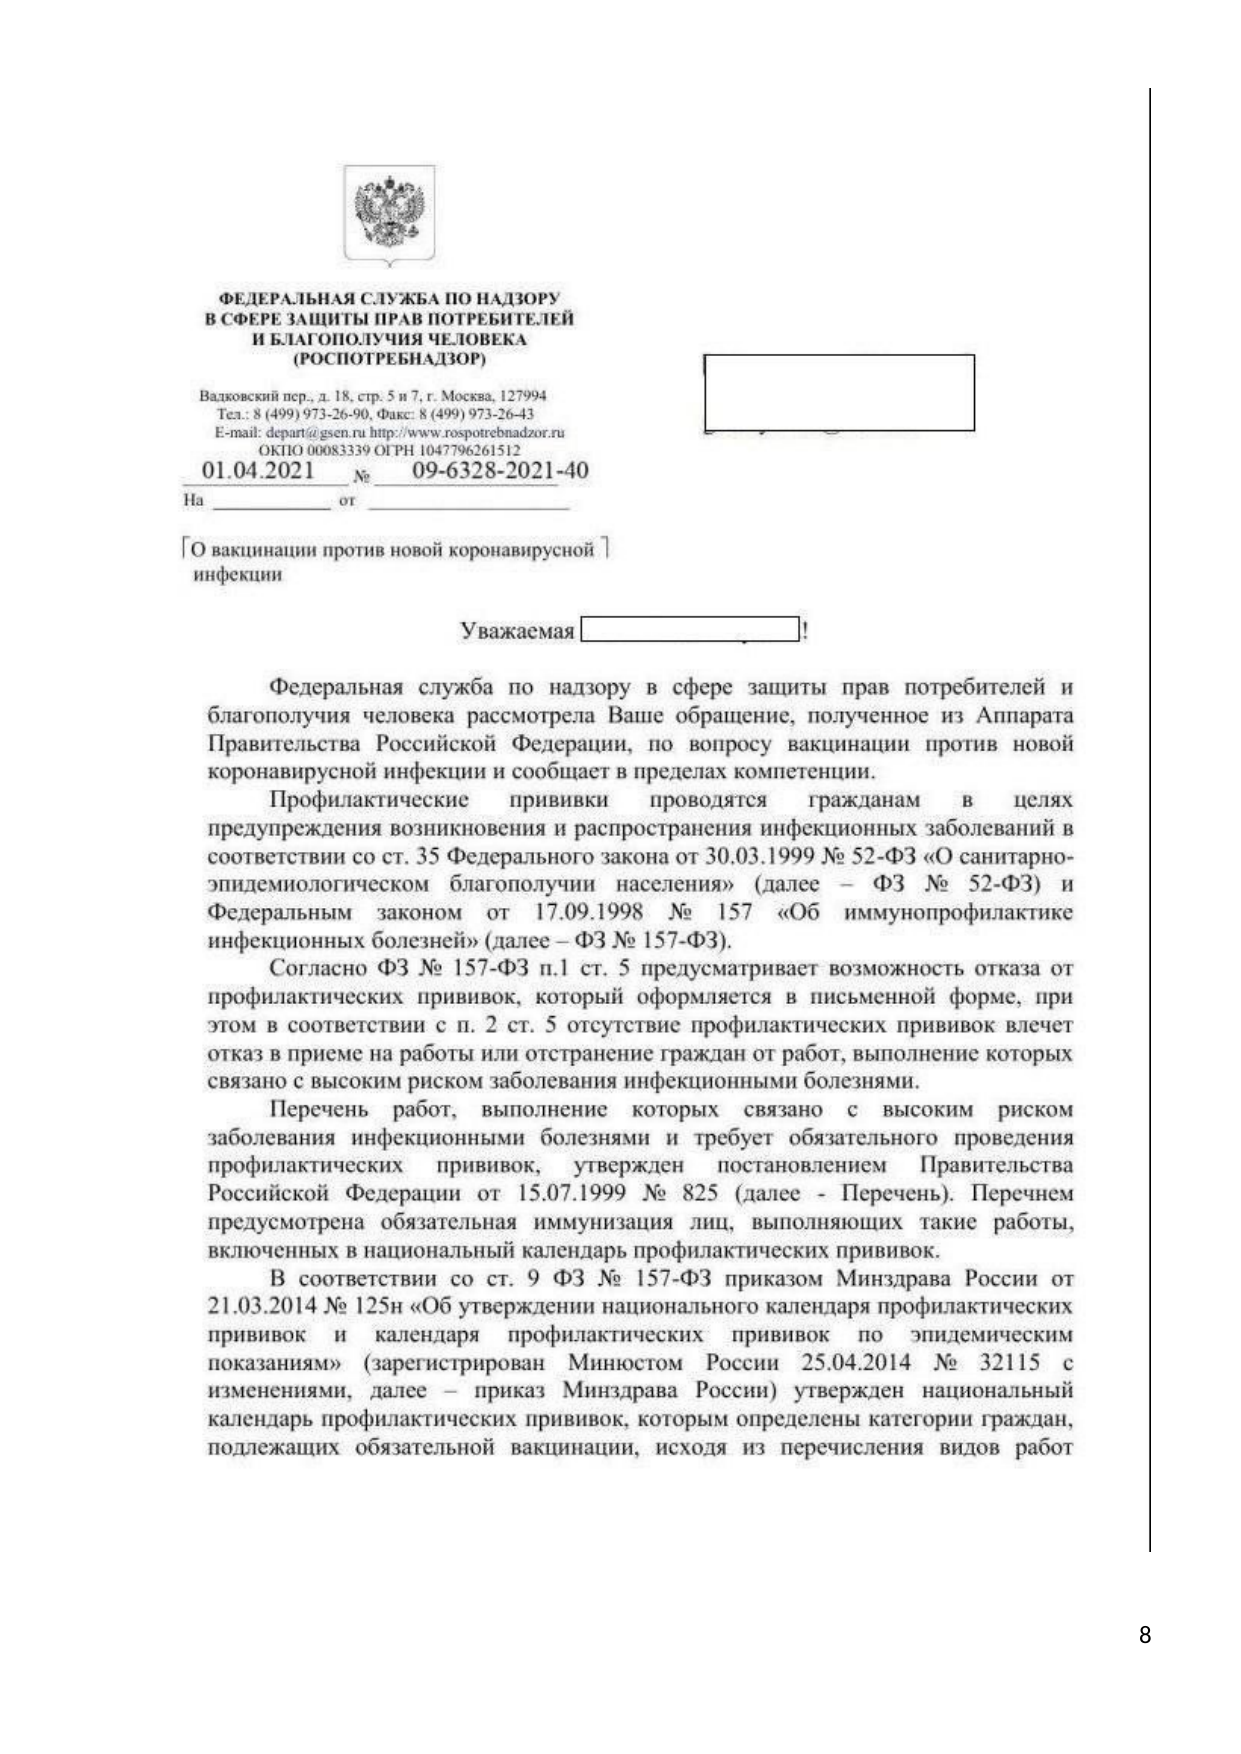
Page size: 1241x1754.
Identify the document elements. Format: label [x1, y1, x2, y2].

picture [118, 88, 1151, 1552]
